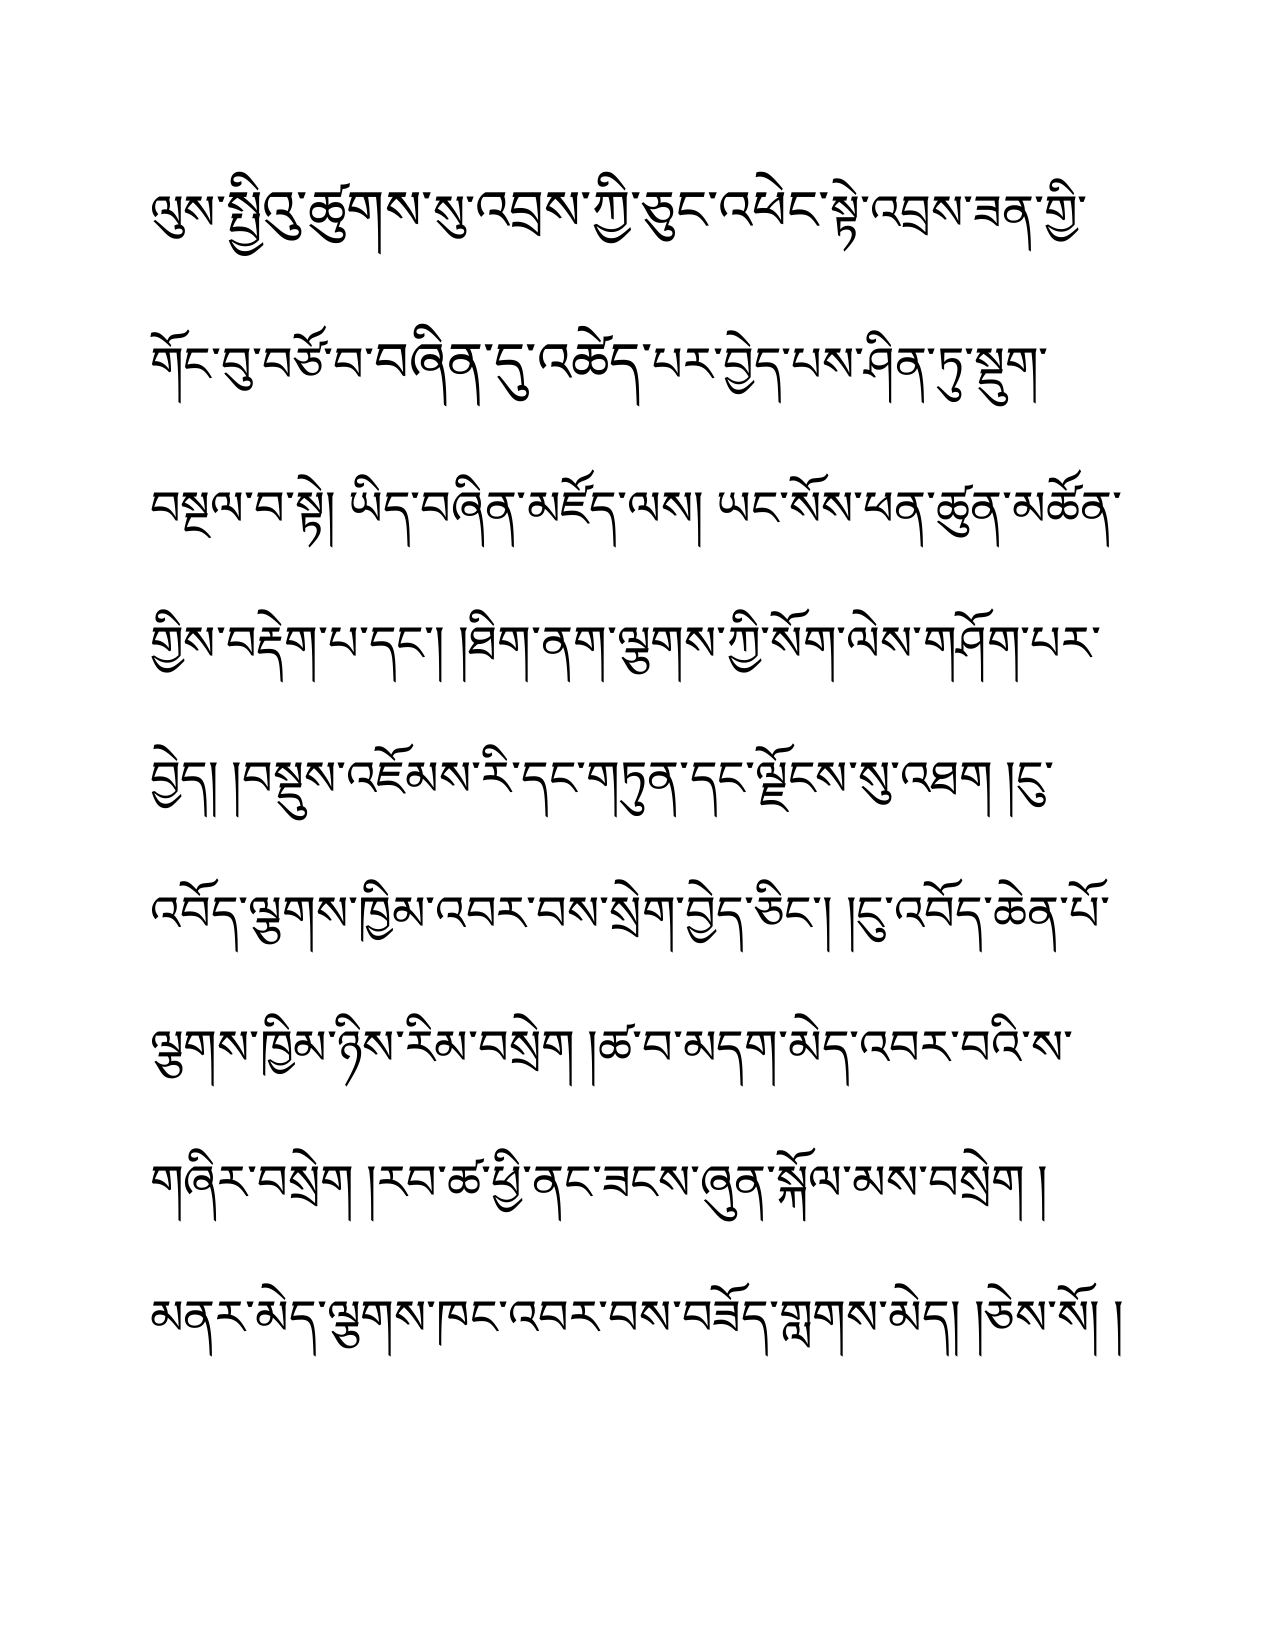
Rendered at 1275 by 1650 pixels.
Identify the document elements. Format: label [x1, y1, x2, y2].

text [150, 150, 1125, 1399]
